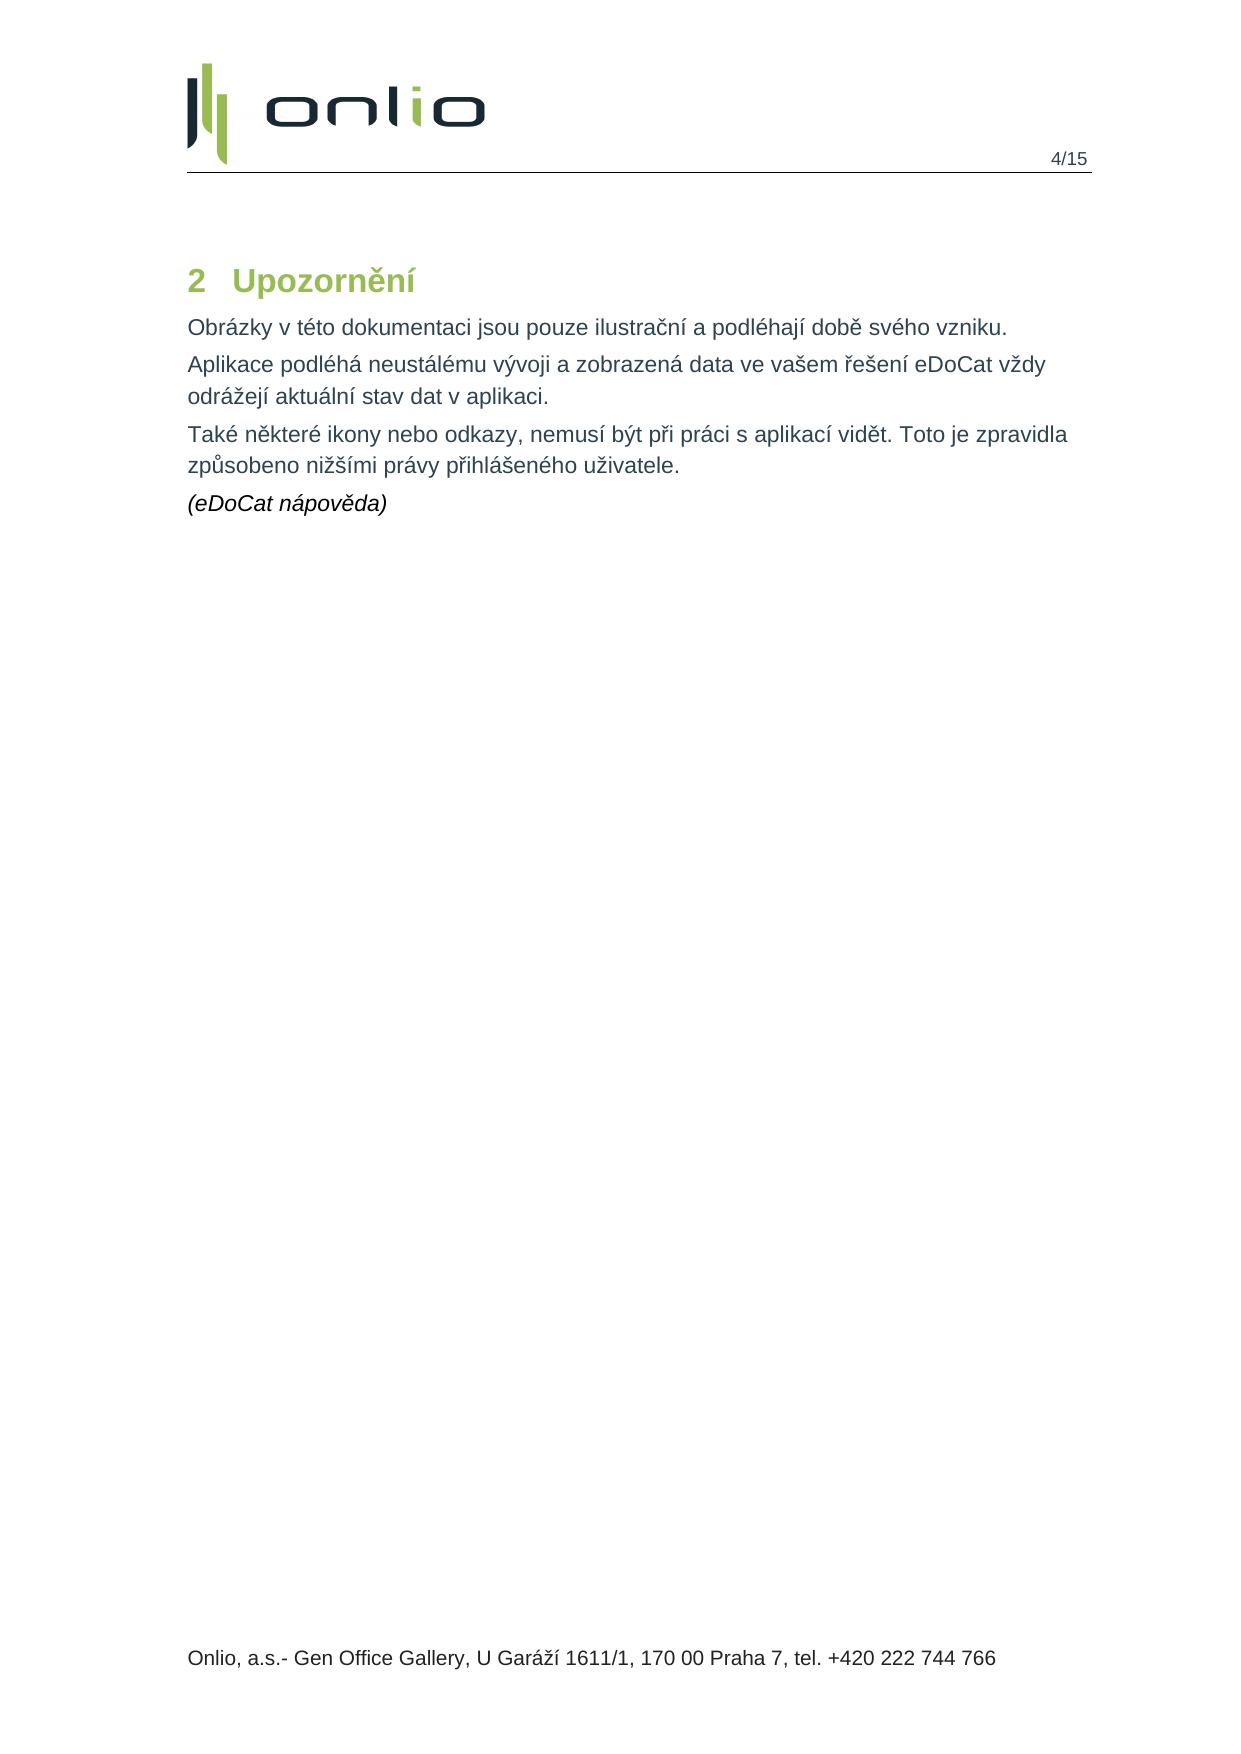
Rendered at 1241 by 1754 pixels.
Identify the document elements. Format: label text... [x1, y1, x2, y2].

text Aplikace podléhá neustálému vývoji a zobrazená data ve vašem řešení eDoCat vždy odrážejí aktuální stav dat v aplikaci. [187, 351, 1092, 409]
picture [187, 62, 488, 166]
text (eDoCat nápověda) [187, 490, 1092, 516]
text Také některé ikony nebo odkazy, nemusí být při práci s aplikací vidět. Toto je zpravidla způsobeno nižšími právy přihlášeného uživatele. [187, 421, 1092, 479]
subtitle Upozornění [187, 261, 1092, 300]
text Obrázky v této dokumentaci jsou pouze ilustrační a podléhají době svého vzniku. [187, 313, 1092, 340]
